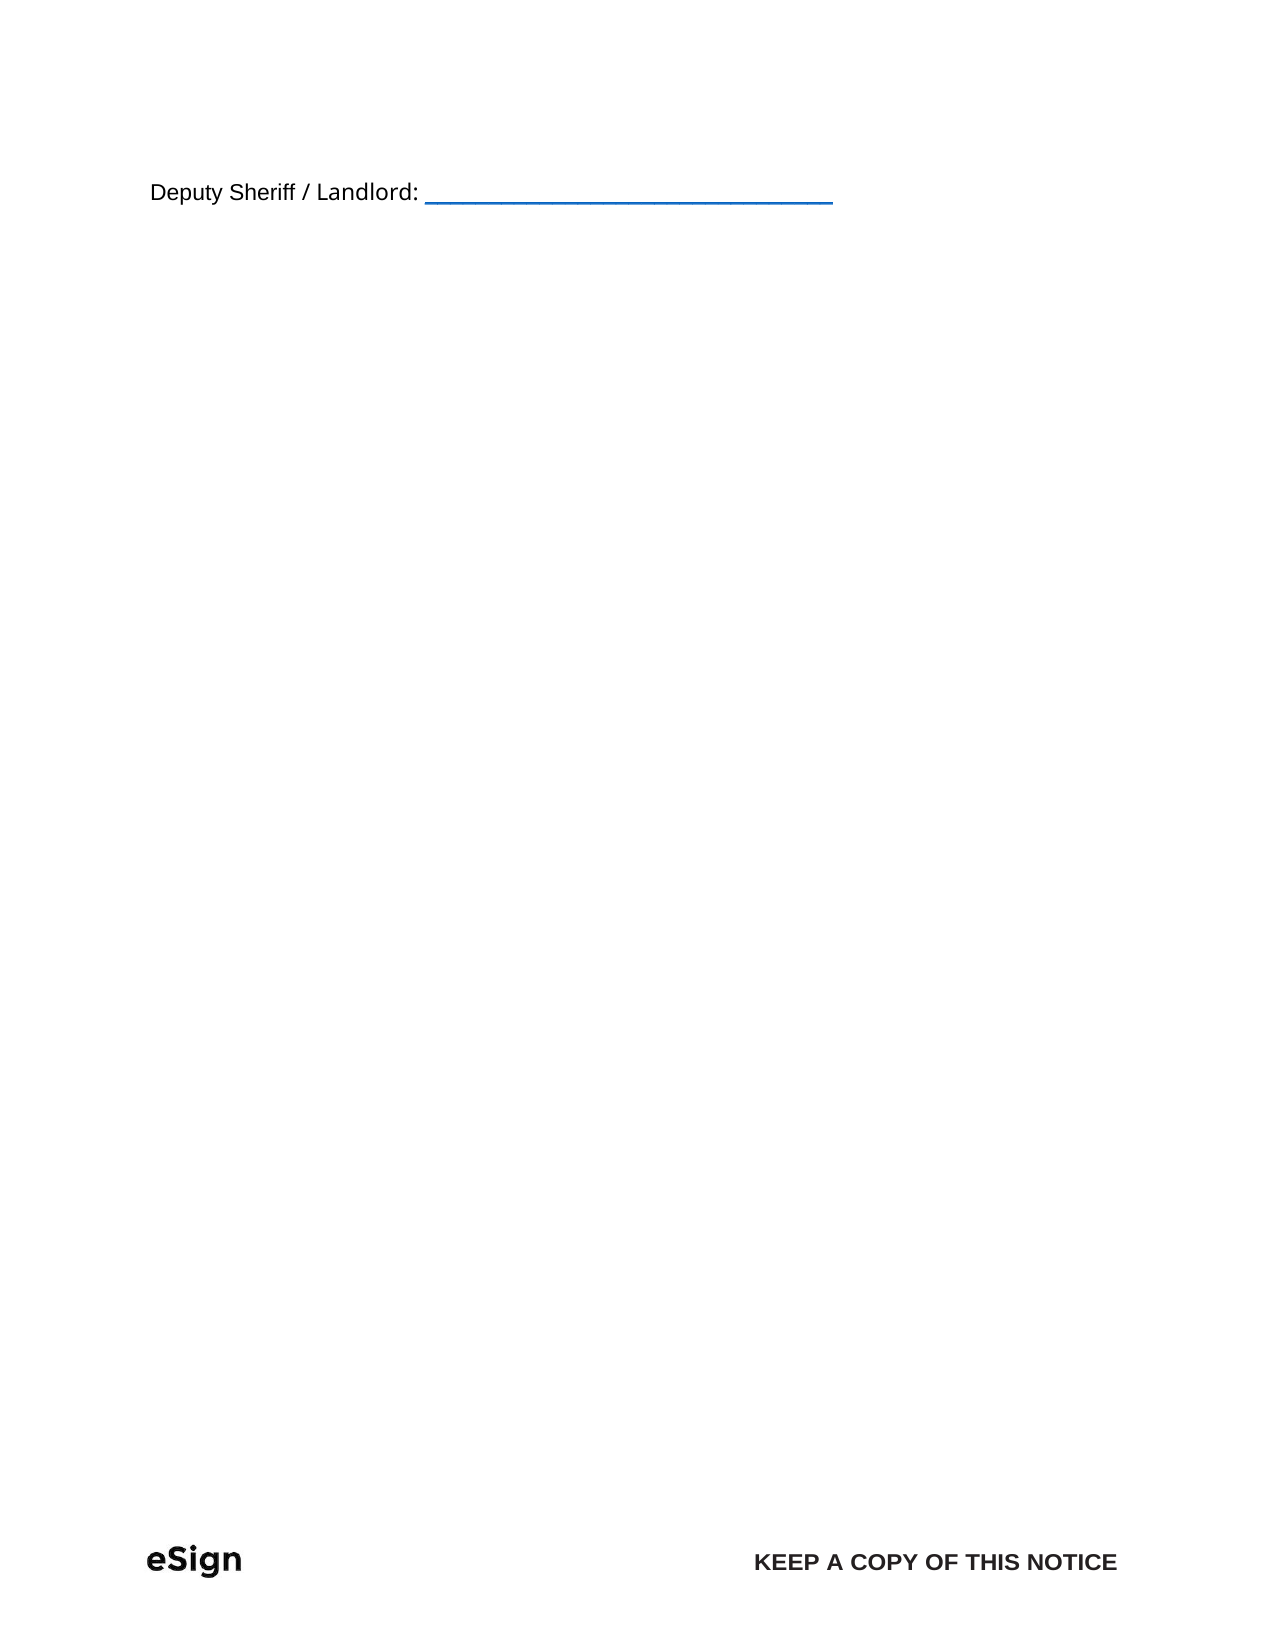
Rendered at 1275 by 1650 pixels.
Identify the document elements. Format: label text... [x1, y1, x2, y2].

text Deputy Sheriff / Landlord: ________________________________ [150, 176, 1125, 208]
picture [143, 1544, 244, 1578]
